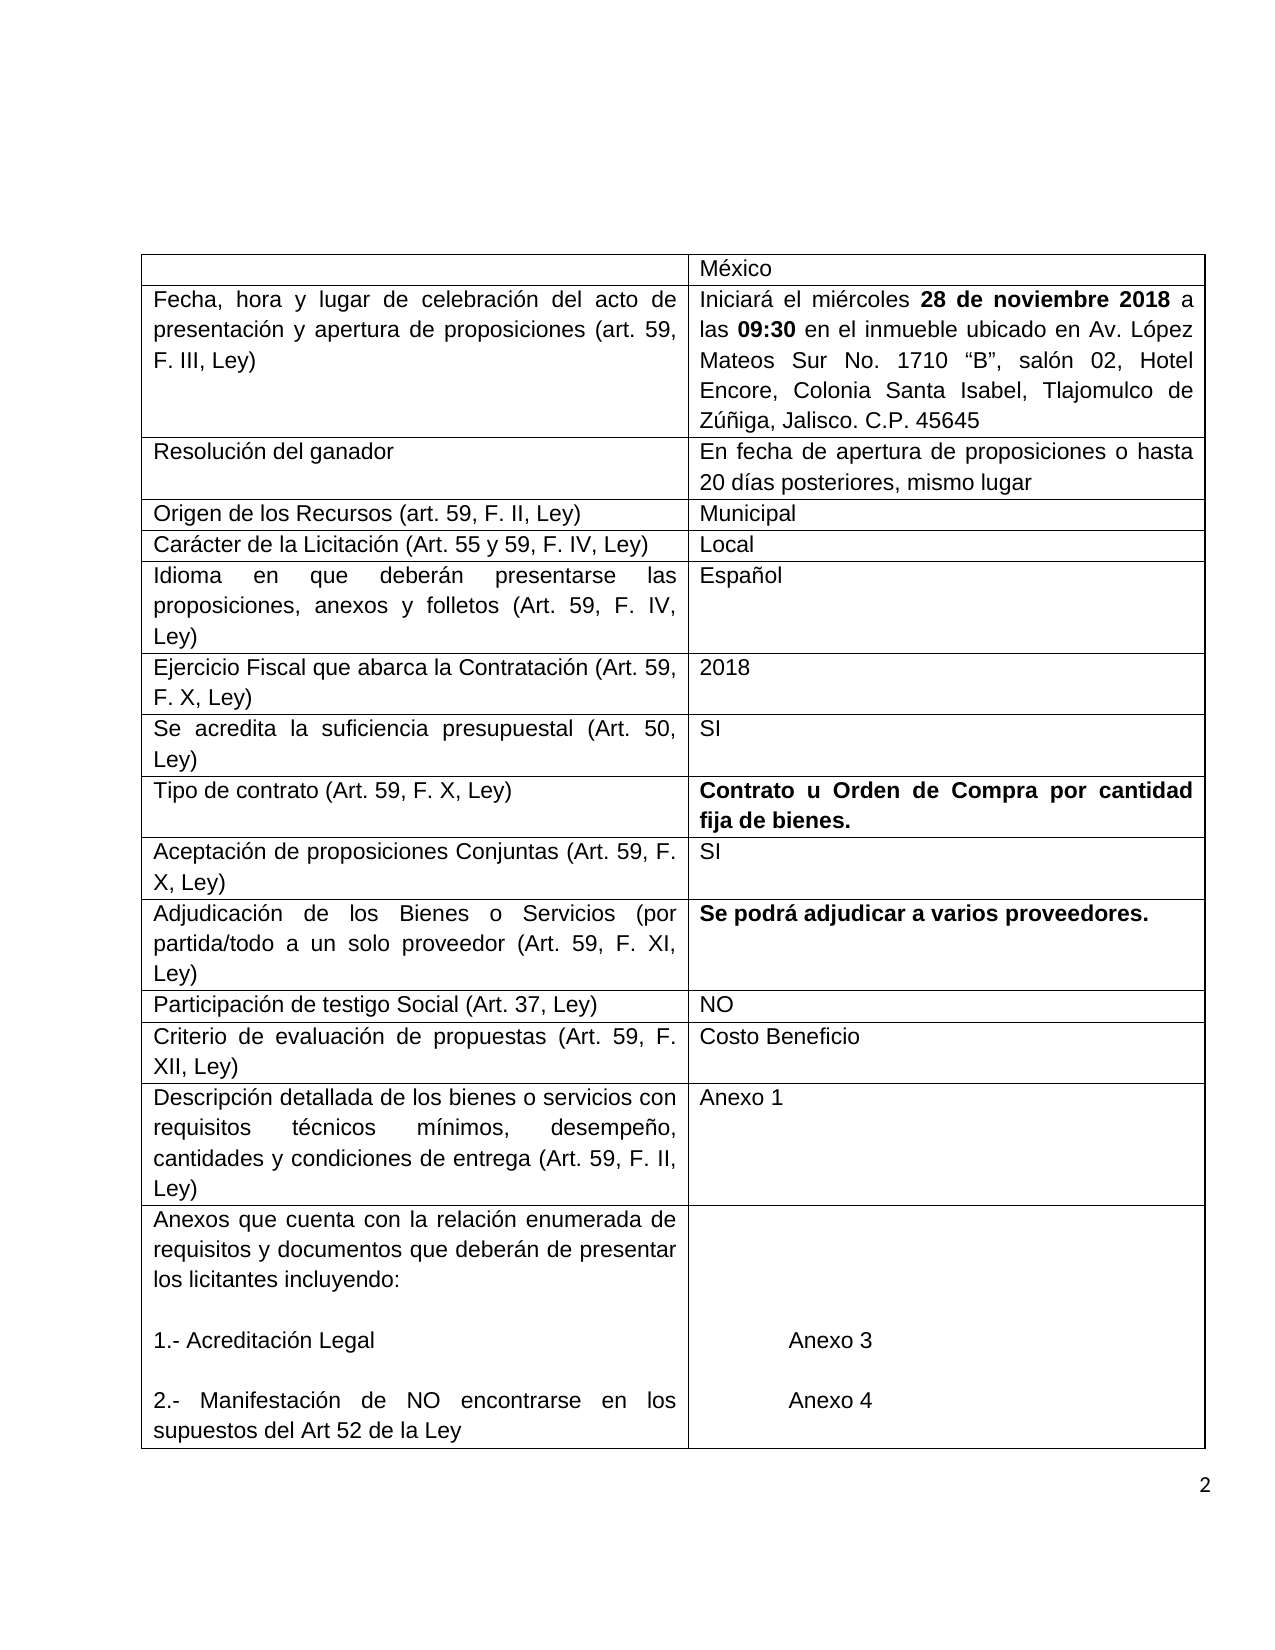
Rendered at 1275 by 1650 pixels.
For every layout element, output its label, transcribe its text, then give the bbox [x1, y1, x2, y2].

table_cell Criterio de evaluación de propuestas (Art. 59, F. XII, Ley) [142, 1023, 688, 1083]
table_cell SI [689, 715, 1204, 776]
table_cell 2018 [689, 654, 1204, 714]
table_cell Resolución del ganador [142, 438, 688, 499]
table_cell Iniciará el miércoles 28 de noviembre 2018 a las 09:30 en el inmueble ubicado en Av. López Mateos Sur No. 1710 “B”, salón 02, Hotel Encore, Colonia Santa Isabel, Tlajomulco de Zúñiga, Jalisco. C.P. 45645 [689, 286, 1204, 437]
table_cell Adjudicación de los Bienes o Servicios (por partida/todo a un solo proveedor (Art. 59, F. XI, Ley) [142, 900, 688, 990]
table_cell Idioma en que deberán presentarse las proposiciones, anexos y folletos (Art. 59, F. IV, Ley) [142, 562, 688, 653]
table_cell Origen de los Recursos (art. 59, F. II, Ley) [142, 500, 688, 530]
table_cell Participación de testigo Social (Art. 37, Ley) [142, 991, 688, 1022]
table_cell Carácter de la Licitación (Art. 55 y 59, F. IV, Ley) [142, 531, 688, 561]
table_cell Español [689, 562, 1204, 653]
table_cell Se podrá adjudicar a varios proveedores. [689, 900, 1204, 990]
table_cell Tipo de contrato (Art. 59, F. X, Ley) [142, 777, 688, 837]
table_cell Aceptación de proposiciones Conjuntas (Art. 59, F. X, Ley) [142, 838, 688, 899]
table_cell Contrato u Orden de Compra por cantidad fija de bienes. [689, 777, 1204, 837]
table_cell Local [689, 531, 1204, 561]
table_cell Se acredita la suficiencia presupuestal (Art. 50, Ley) [142, 715, 688, 776]
table_cell Fecha, hora y lugar de celebración del acto de presentación y apertura de proposiciones (art. 59, F. III, Ley) [142, 286, 688, 437]
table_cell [142, 1206, 688, 1448]
table_cell Costo Beneficio [689, 1023, 1204, 1083]
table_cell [689, 1206, 1204, 1448]
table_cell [142, 255, 688, 285]
table_cell NO [689, 991, 1204, 1022]
table_cell SI [689, 838, 1204, 899]
table_cell Descripción detallada de los bienes o servicios con requisitos técnicos mínimos, desempeño, cantidades y condiciones de entrega (Art. 59, F. II, Ley) [142, 1084, 688, 1205]
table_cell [689, 255, 1204, 285]
table_cell En fecha de apertura de proposiciones o hasta 20 días posteriores, mismo lugar [689, 438, 1204, 499]
table_cell Anexo 1 [689, 1084, 1204, 1205]
table_cell Ejercicio Fiscal que abarca la Contratación (Art. 59, F. X, Ley) [142, 654, 688, 714]
table_cell Municipal [689, 500, 1204, 530]
